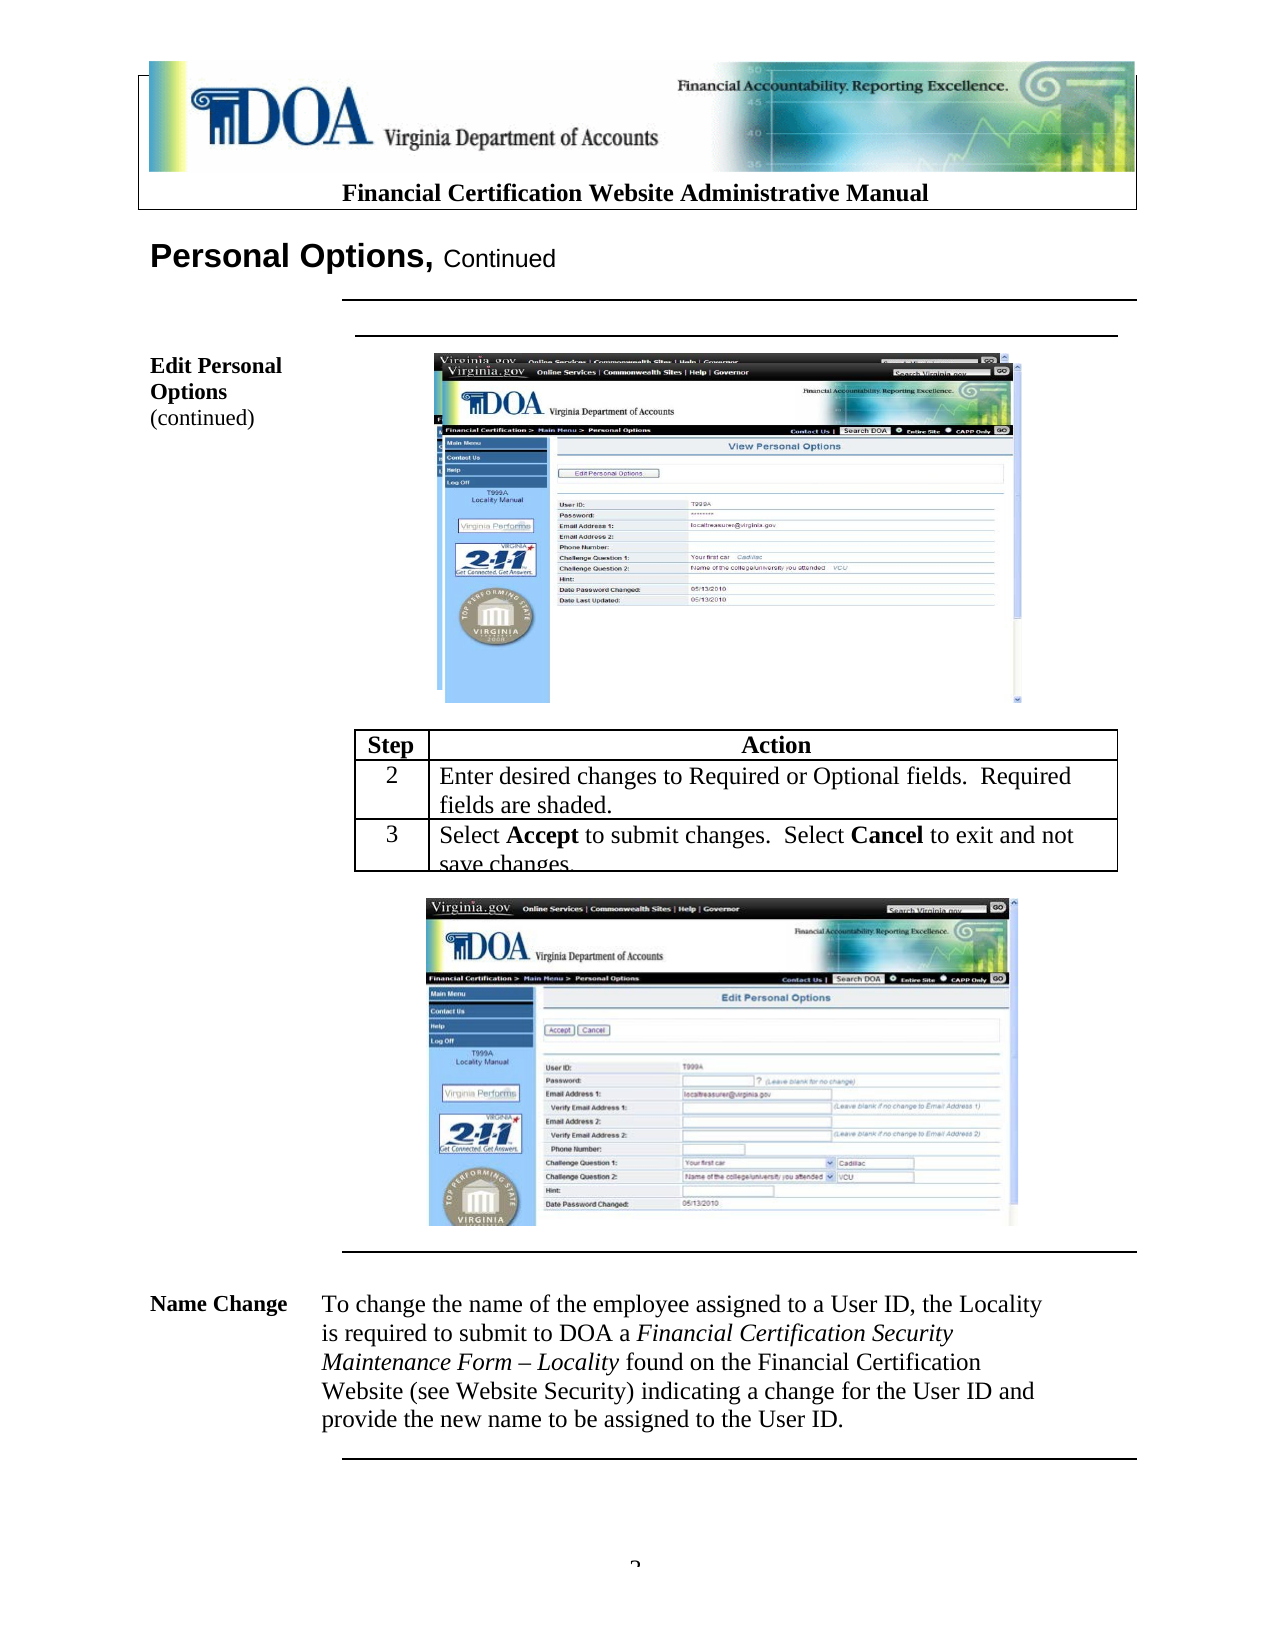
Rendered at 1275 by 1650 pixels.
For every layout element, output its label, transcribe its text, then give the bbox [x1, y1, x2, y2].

text Name Change To change the name of the employee assigned to a User ID, the Locality is required to submit to DOA a Financial Certification Security Maintenance Form – Locality found on the Financial Certification Website (see Website Security) indicating a change for the User ID and provide the new name to be assigned to the User ID. [150, 1289, 1046, 1433]
text Personal Options, Continued [150, 236, 1146, 275]
picture [426, 898, 1019, 1226]
picture [434, 353, 1022, 703]
picture [149, 60, 1136, 173]
text Edit Personal Options (continued) [150, 353, 307, 431]
